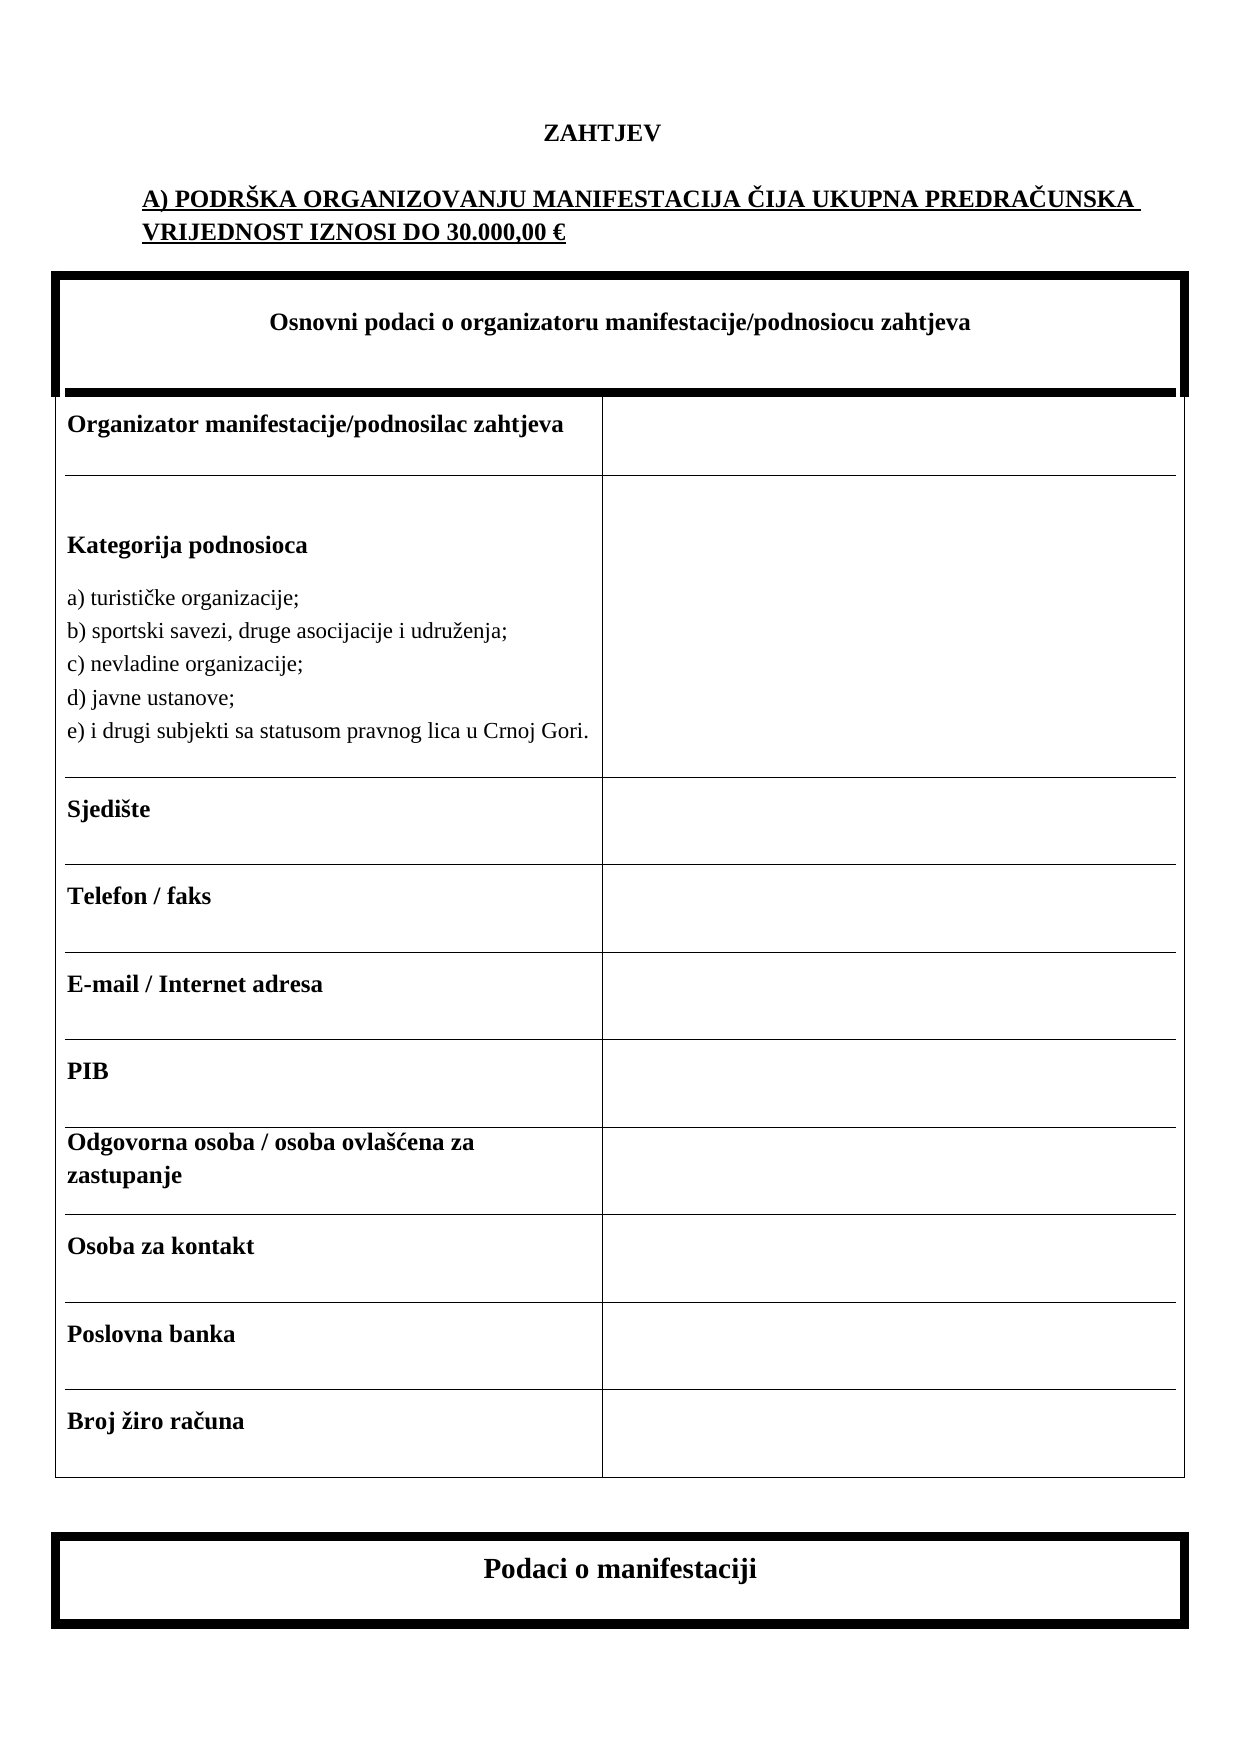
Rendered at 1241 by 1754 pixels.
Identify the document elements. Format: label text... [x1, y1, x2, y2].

table_cell [603, 1302, 1184, 1389]
table_cell Broj žiro računa [56, 1389, 602, 1477]
table_cell [603, 475, 1184, 777]
table_cell Poslovna banka [56, 1302, 602, 1389]
table_cell E-mail / Internet adresa [56, 952, 602, 1039]
table_cell Sjedište [56, 777, 602, 864]
table_cell [603, 1389, 1184, 1477]
table_cell [603, 388, 1184, 475]
table_cell [603, 777, 1184, 864]
table_cell Osnovni podaci o organizatoru manifestacije/podnosiocu zahtjeva [60, 280, 1180, 388]
table_cell [603, 1214, 1184, 1302]
table_cell Telefon / faks [56, 864, 602, 952]
table_cell [603, 952, 1184, 1039]
table_cell [603, 1039, 1184, 1127]
table_cell [603, 864, 1184, 952]
table_cell Organizator manifestacije/podnosilac zahtjeva [56, 388, 602, 475]
table_cell Kategorija podnosioca a) turističke organizacije; b) sportski savezi, druge asocijacije i udruženja; c) nevladine organizacije; d) javne ustanove; e) i drugi subjekti sa statusom pravnog lica u Crnoj Gori. [56, 475, 602, 777]
table_cell Osoba za kontakt [56, 1214, 602, 1302]
table_cell Odgovorna osoba / osoba ovlašćena za zastupanje [56, 1127, 602, 1214]
table_cell [603, 1127, 1184, 1214]
table_header ZAHTJEV A) PODRŠKA ORGANIZOVANJU MANIFESTACIJA ČIJA UKUPNA PREDRAČUNSKA VRIJEDNOST IZNOSI DO 30.000,00 € [56, 118, 1184, 271]
table_cell PIB [56, 1039, 602, 1127]
table_header Podaci o manifestaciji [60, 1541, 1180, 1619]
